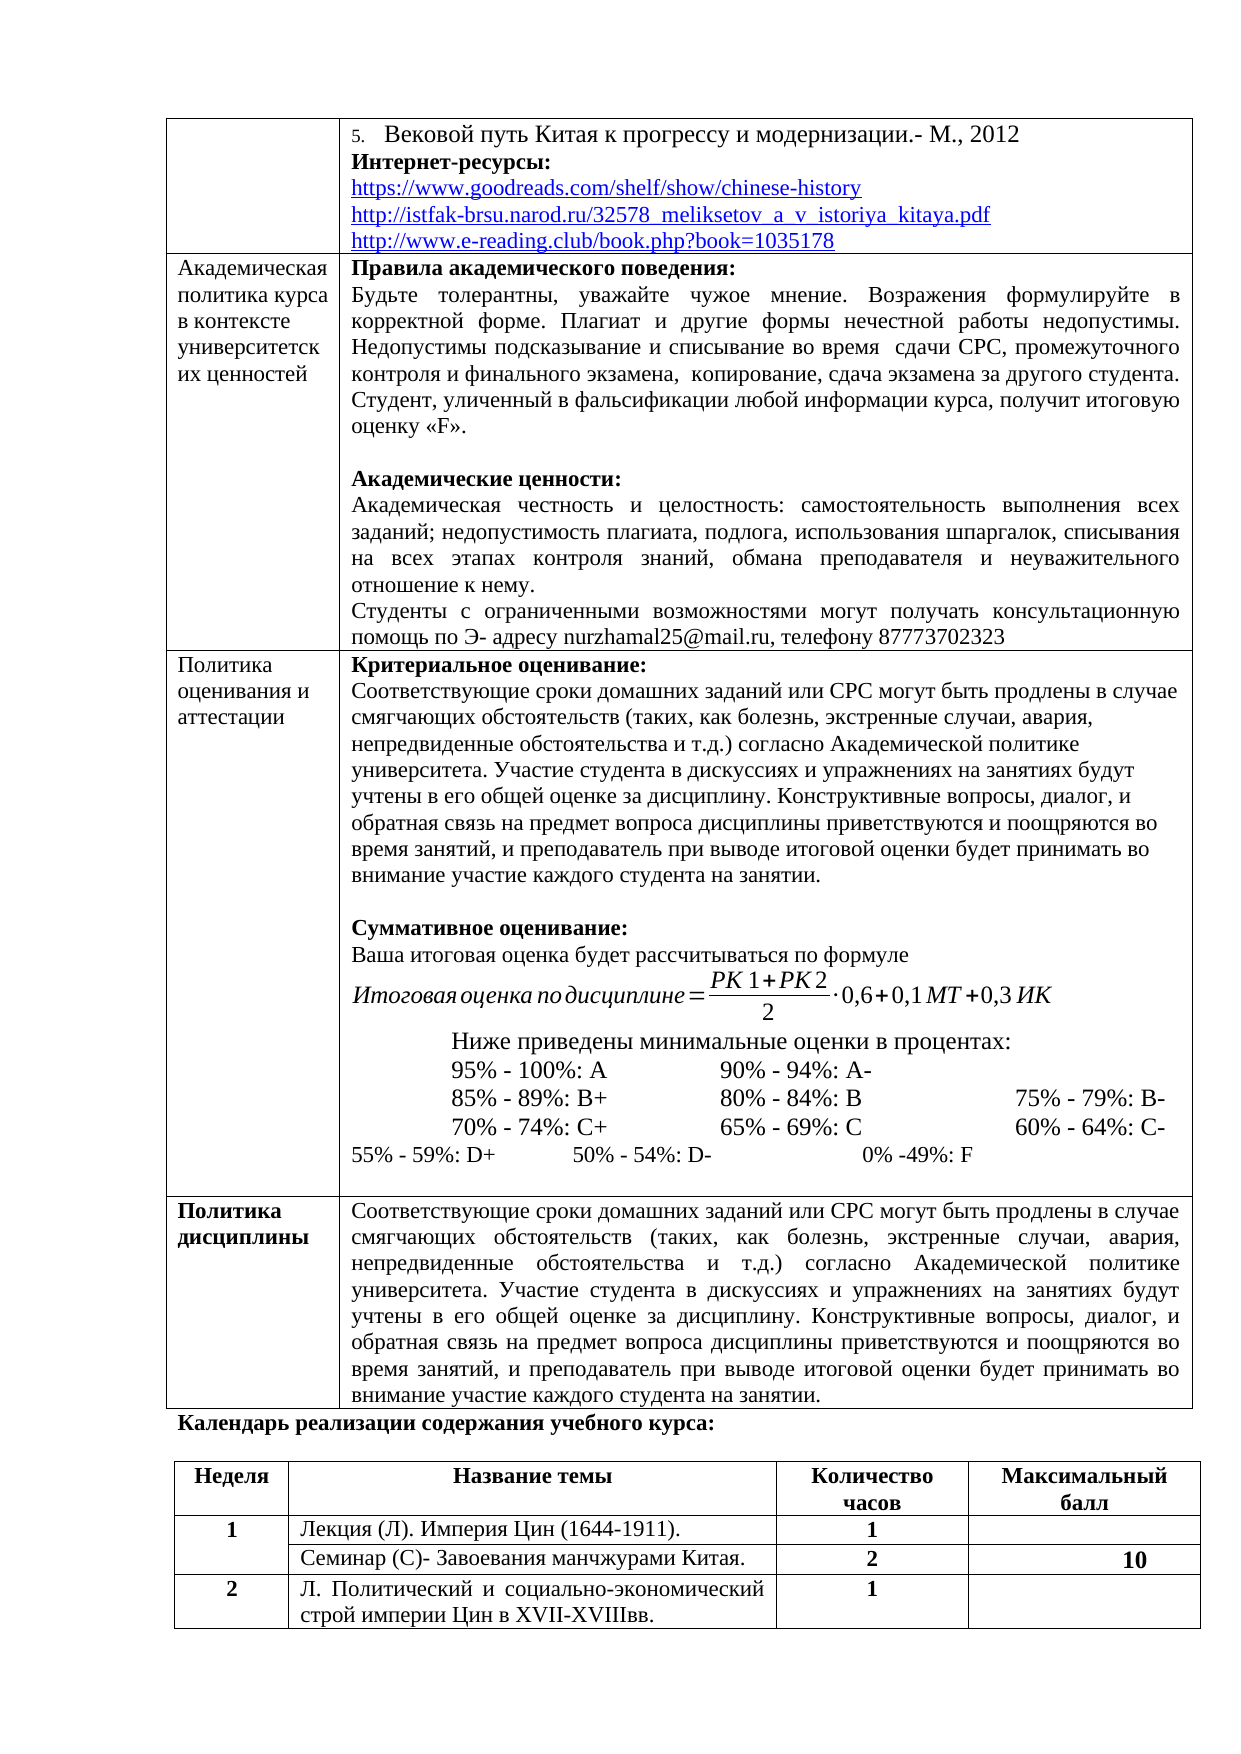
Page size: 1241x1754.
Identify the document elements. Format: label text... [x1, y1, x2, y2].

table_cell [340, 119, 1192, 253]
table_cell 2 [175, 1575, 288, 1628]
table_cell Политика оценивания и аттестации [167, 651, 339, 1196]
table_cell Критериальное оценивание: Соответствующие сроки домашних заданий или СРС могут быть продлены в случае смягчающих обстоятельств (таких, как болезнь, экстренные случаи, авария, непредвиденные обстоятельства и т.д.) согласно Академической политике университета. Участие студента в дискуссиях и упражнениях на занятиях будут учтены в его общей оценке за дисциплину. Конструктивные вопросы, диалог, и обратная связь на предмет вопроса дисциплины приветствуются и поощряются во время занятий, и преподаватель при выводе итоговой оценки будет принимать во внимание участие каждого студента на занятии. Суммативное оценивание: Ваша итоговая оценка будет рассчитываться по формуле Ниже приведены минимальные оценки в процентах: 95% - 100%: А 90% - 94%: А- 85% - 89%: В+ 80% - 84%: В 75% - 79%: В- 70% - 74%: С+ 65% - 69%: С 60% - 64%: С- 55% - 59%: D+ 50% - 54%: D- 0% -49%: F [340, 651, 1192, 1196]
table_cell [969, 1516, 1200, 1544]
table_header Неделя [175, 1462, 288, 1515]
table_cell Лекция (Л). Империя Цин (1644-1911). [289, 1516, 776, 1544]
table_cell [167, 119, 339, 253]
table_header Количество часов [777, 1462, 968, 1515]
table_cell Семинар (С)- Завоевания манчжурами Китая. [289, 1545, 776, 1574]
table_cell 1 [175, 1516, 288, 1574]
table_cell Академическая политика курса в контексте университетских ценностей [167, 254, 339, 650]
table_cell Правила академического поведения: Будьте толерантны, уважайте чужое мнение. Возражения формулируйте в корректной форме. Плагиат и другие формы нечестной работы недопустимы. Недопустимы подсказывание и списывание во время сдачи СРС, промежуточного контроля и финального экзамена, копирование, сдача экзамена за другого студента. Студент, уличенный в фальсификации любой информации курса, получит итоговую оценку «F». Академические ценности: Академическая честность и целостность: самостоятельность выполнения всех заданий; недопустимость плагиата, подлога, использования шпаргалок, списывания на всех этапах контроля знаний, обмана преподавателя и неуважительного отношение к нему. Студенты с ограниченными возможностями могут получать консультационную помощь по Э- адресу nurzhamal25@mail.ru, телефону 87773702323 [340, 254, 1192, 650]
table_cell 1 [777, 1516, 968, 1544]
table_cell 1 [777, 1575, 968, 1628]
table_cell Политика дисциплины [167, 1197, 339, 1407]
table_header Название темы [289, 1462, 776, 1515]
table_cell Л. Политический и социально-экономический строй империи Цин в XVII-XVIIIвв. [289, 1575, 776, 1628]
text Календарь реализации содержания учебного курса: [177, 1409, 1152, 1435]
table_header Максимальный балл [969, 1462, 1200, 1515]
table_cell [969, 1575, 1200, 1628]
table_cell 2 [777, 1545, 968, 1574]
table_cell 10 [969, 1545, 1200, 1574]
table_cell Соответствующие сроки домашних заданий или СРС могут быть продлены в случае смягчающих обстоятельств (таких, как болезнь, экстренные случаи, авария, непредвиденные обстоятельства и т.д.) согласно Академической политике университета. Участие студента в дискуссиях и упражнениях на занятиях будут учтены в его общей оценке за дисциплину. Конструктивные вопросы, диалог, и обратная связь на предмет вопроса дисциплины приветствуются и поощряются во время занятий, и преподаватель при выводе итоговой оценки будет принимать во внимание участие каждого студента на занятии. [340, 1197, 1192, 1407]
